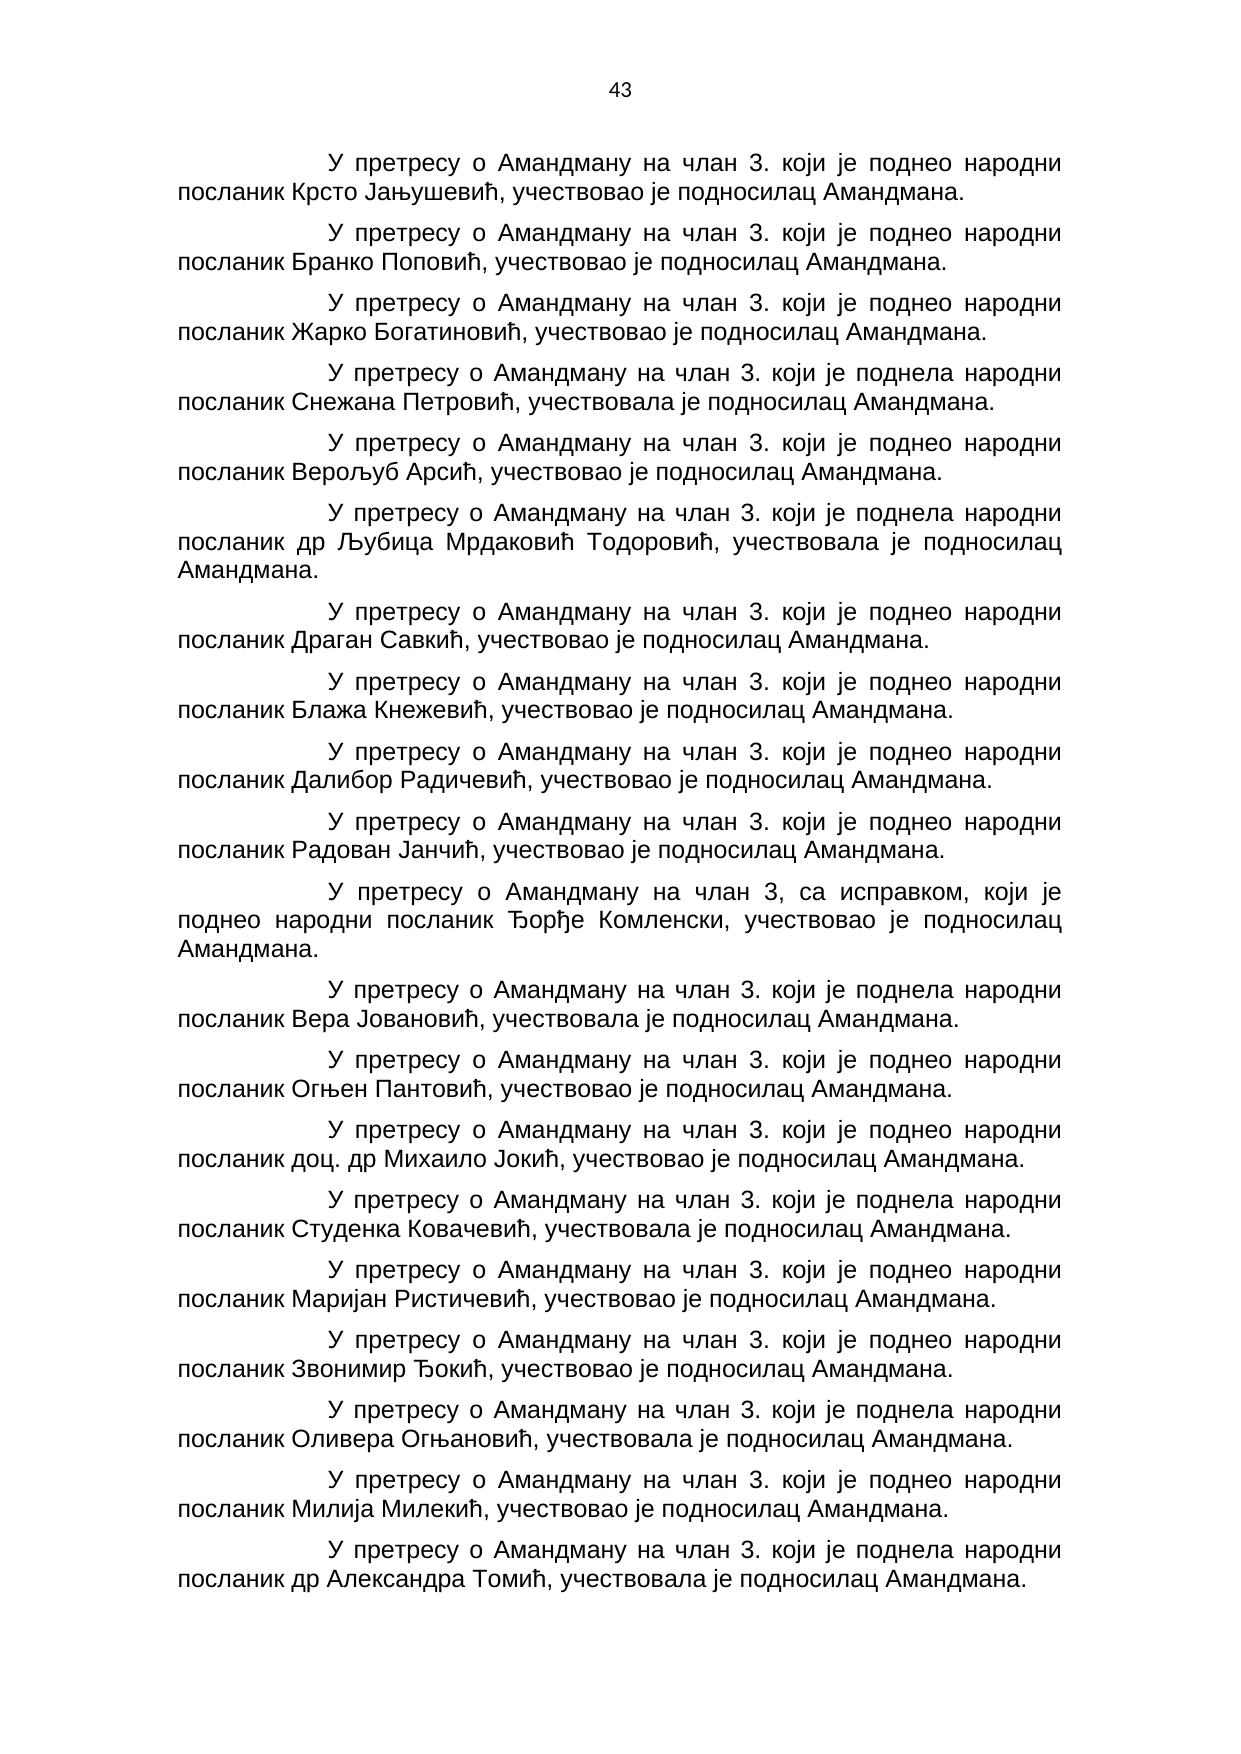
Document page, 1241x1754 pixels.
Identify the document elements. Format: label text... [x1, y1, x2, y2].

text У претресу о Амандману на члан 3. који је поднео народни посланик Маријан Ристичевић, учествовао је подносилац Амандмана. [177, 1255, 1063, 1313]
text У претресу о Амандману на члан 3. који је поднела народни посланик Вера Јовановић, учествовала је подносилац Амандмана. [177, 975, 1063, 1033]
text У претресу о Амандману на члан 3. који је поднео народни посланик Жарко Богатиновић, учествовао је подносилац Амандмана. [177, 288, 1063, 345]
text У претресу о Амандману на члан 3. који је поднео народни посланик Драган Савкић, учествовао је подносилац Амандмана. [177, 596, 1063, 654]
text У претресу о Амандману на члан 3. који је поднео народни посланик Милија Милекић, учествовао је подносилац Амандмана. [177, 1465, 1063, 1523]
text У претресу о Амандману на члан 3. који је поднела народни посланик др Љубица Мрдаковић Тодоровић, учествовала је подносилац Амандмана. [177, 498, 1063, 584]
text У претресу о Амандману на члан 3, са исправком, који је поднео народни посланик Ђорђе Комленски, учествовао је подносилац Амандмана. [177, 876, 1063, 963]
text У претресу о Амандману на члан 3. који је поднела народни посланик Оливера Огњановић, учествовала је подносилац Амандмана. [177, 1395, 1063, 1453]
text У претресу о Амандману на члан 3. који је поднео народни посланик Бранко Поповић, учествовао је подносилац Амандмана. [177, 218, 1063, 275]
text У претресу о Амандману на члан 3. који је поднео народни посланик Далибор Радичевић, учествовао је подносилац Амандмана. [177, 736, 1063, 794]
text У претресу о Амандману на члан 3. који је поднео народни посланик доц. др Михаило Јокић, учествовао је подносилац Амандмана. [177, 1115, 1063, 1173]
text У претресу о Амандману на члан 3. који је поднела народни посланик Снежана Петровић, учествовала је подносилац Амандмана. [177, 358, 1063, 415]
text У претресу о Амандману на члан 3. који је поднео народни посланик Блажа Кнежевић, учествовао је подносилац Амандмана. [177, 666, 1063, 724]
text У претресу о Амандману на члан 3. који је поднео народни посланик Крсто Јањушевић, учествовао је подносилац Амандмана. [177, 148, 1063, 205]
text У претресу о Амандману на члан 3. који је поднео народни посланик Огњен Пантовић, учествовао је подносилац Амандмана. [177, 1045, 1063, 1103]
text У претресу о Амандману на члан 3. који је поднео народни посланик Верољуб Арсић, учествовао је подносилац Амандмана. [177, 428, 1063, 485]
text У претресу о Амандману на члан 3. који је поднео народни посланик Радован Јанчић, учествовао је подносилац Амандмана. [177, 806, 1063, 864]
text У претресу о Амандману на члан 3. који је поднела народни посланик Студенка Ковачевић, учествовала је подносилац Амандмана. [177, 1185, 1063, 1243]
text У претресу о Амандману на члан 3. који је поднела народни посланик др Александра Томић, учествовала је подносилац Амандмана. [177, 1535, 1063, 1593]
text У претресу о Амандману на члан 3. који је поднео народни посланик Звонимир Ђокић, учествовао је подносилац Амандмана. [177, 1325, 1063, 1383]
